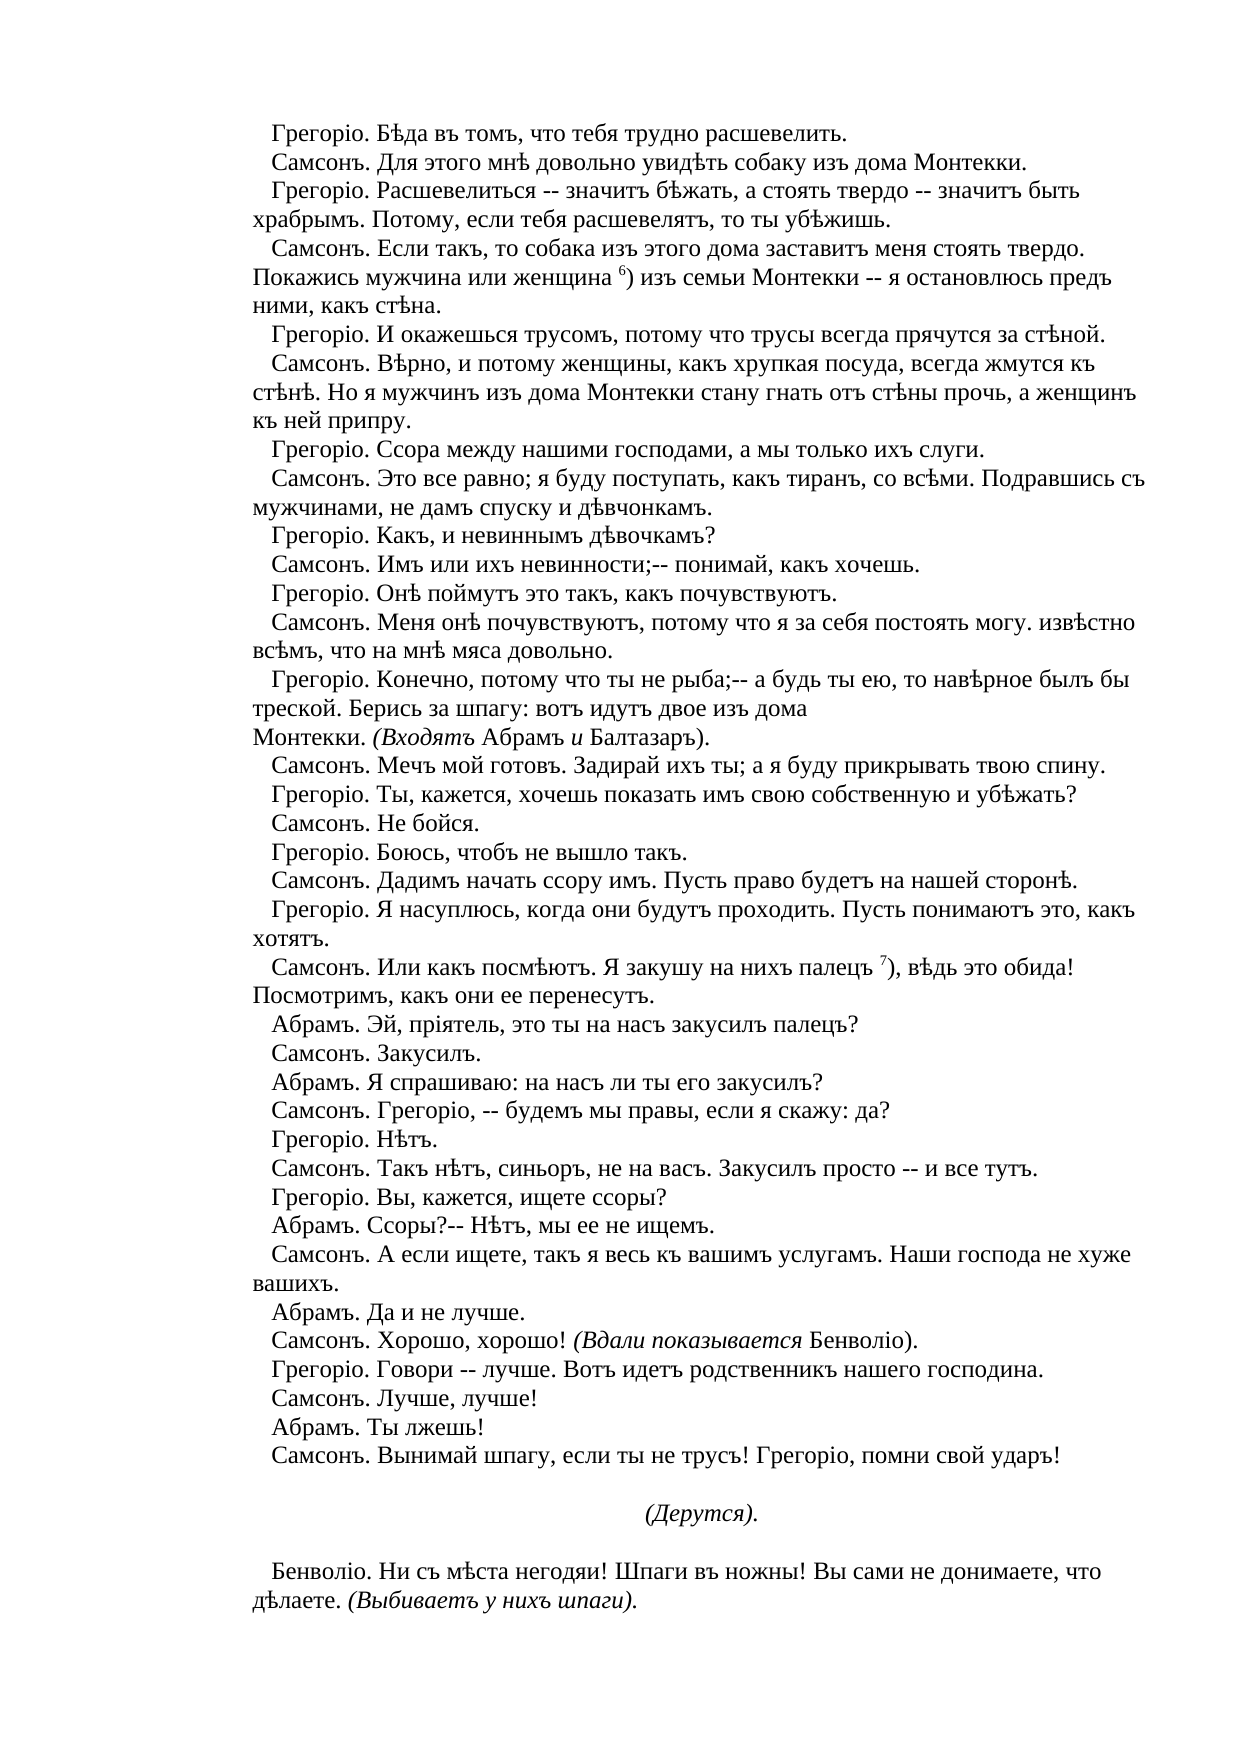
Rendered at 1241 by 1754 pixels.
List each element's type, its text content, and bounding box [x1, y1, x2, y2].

text Абрамъ. Ты лжешь! [252, 1412, 1152, 1441]
text (Дерутся). [252, 1498, 1152, 1527]
text Грегоріо. Ссора между нашими господами, а мы только ихъ слуги. [252, 434, 1152, 463]
text Самсонъ. Закусилъ. [252, 1038, 1152, 1067]
text Грегоріо. Конечно, потому что ты не рыба;-- а будь ты ею, то навѣрное былъ бы треской. Берись за шпагу: вотъ идутъ двое изъ дома Монтекки. (Входятъ Абрамъ и Балтазаръ). [252, 664, 1152, 751]
text Самсонъ. Дадимъ начать ссору имъ. Пусть право будетъ на нашей сторонѣ. [252, 866, 1152, 894]
text Абрамъ. Ссоры?-- Нѣтъ, мы ее не ищемъ. [252, 1211, 1152, 1239]
text Грегоріо. Боюсь, чтобъ не вышло такъ. [252, 837, 1152, 866]
text Грегоріо. Я насуплюсь, когда они будутъ проходить. Пусть понимаютъ это, какъ хотятъ. [252, 894, 1152, 952]
text Грегоріо. Говори -- лучше. Вотъ идетъ родственникъ нашего господина. [252, 1354, 1152, 1383]
text Самсонъ. Лучше, лучше! [252, 1383, 1152, 1412]
text Бенволіо. Ни съ мѣста негодяи! Шпаги въ ножны! Вы сами не донимаете, что дѣлаете. (Выбиваетъ у нихъ шпаги). [252, 1556, 1152, 1614]
text Самсонъ. Если такъ, то собака изъ этого дома заставитъ меня стоять твердо. Покажись мужчина или женщина 6) изъ семьи Монтекки -- я остановлюсь предъ ними, какъ стѣна. [252, 233, 1152, 319]
text Самсонъ. Хорошо, хорошо! (Вдали показывается Бенволіо). [252, 1326, 1152, 1354]
text Самсонъ. Вынимай шпагу, если ты не трусъ! Грегоріо, помни свой ударъ! [252, 1441, 1152, 1469]
text Грегоріо. Бѣда въ томъ, что тебя трудно расшевелить. [252, 118, 1152, 147]
text Самсонъ. Грегоріо, -- будемъ мы правы, если я скажу: да? [252, 1096, 1152, 1124]
text Самсонъ. Или какъ посмѣютъ. Я закушу на нихъ палецъ 7), вѣдь это обида! Посмотримъ, какъ они ее перенесутъ. [252, 952, 1152, 1009]
text Абрамъ. Эй, пріятель, это ты на насъ закусилъ палецъ? [252, 1009, 1152, 1038]
text Самсонъ. Меня онѣ почувствуютъ, потому что я за себя постоять могу. извѣстно всѣмъ, что на мнѣ мяса довольно. [252, 607, 1152, 664]
text Самсонъ. Для этого мнѣ довольно увидѣть собаку изъ дома Монтекки. [252, 147, 1152, 176]
text Самсонъ. Вѣрно, и потому женщины, какъ хрупкая посуда, всегда жмутся къ стѣнѣ. Но я мужчинъ изъ дома Монтекки стану гнать отъ стѣны прочь, а женщинъ къ ней припру. [252, 348, 1152, 434]
text Грегоріо. Вы, кажется, ищете ссоры? [252, 1182, 1152, 1211]
text Абрамъ. Я спрашиваю: на насъ ли ты его закусилъ? [252, 1067, 1152, 1096]
text Самсонъ. Такъ нѣтъ, синьоръ, не на васъ. Закусилъ просто -- и все тутъ. [252, 1153, 1152, 1182]
text Самсонъ. Это все равно; я буду поступать, какъ тиранъ, со всѣми. Подравшись съ мужчинами, не дамъ спуску и дѣвчонкамъ. [252, 463, 1152, 521]
text Грегоріо. И окажешься трусомъ, потому что трусы всегда прячутся за стѣной. [252, 319, 1152, 348]
text Грегоріо. Расшевелиться -- значитъ бѣжать, а стоять твердо -- значитъ быть храбрымъ. Потому, если тебя расшевелятъ, то ты убѣжишь. [252, 176, 1152, 233]
text Абрамъ. Да и не лучше. [252, 1297, 1152, 1326]
text Грегоріо. Какъ, и невиннымъ дѣвочкамъ? [252, 521, 1152, 549]
text Самсонъ. Имъ или ихъ невинности;-- понимай, какъ хочешь. [252, 549, 1152, 578]
text Грегоріо. Нѣтъ. [252, 1124, 1152, 1153]
text Самсонъ. Не бойся. [252, 808, 1152, 837]
text Грегоріо. Онѣ поймутъ это такъ, какъ почувствуютъ. [252, 578, 1152, 607]
text Самсонъ. Мечъ мой готовъ. Задирай ихъ ты; а я буду прикрывать твою спину. [252, 751, 1152, 779]
text Грегоріо. Ты, кажется, хочешь показать имъ свою собственную и убѣжать? [252, 779, 1152, 808]
text Самсонъ. А если ищете, такъ я весь къ вашимъ услугамъ. Наши господа не хуже вашихъ. [252, 1239, 1152, 1297]
